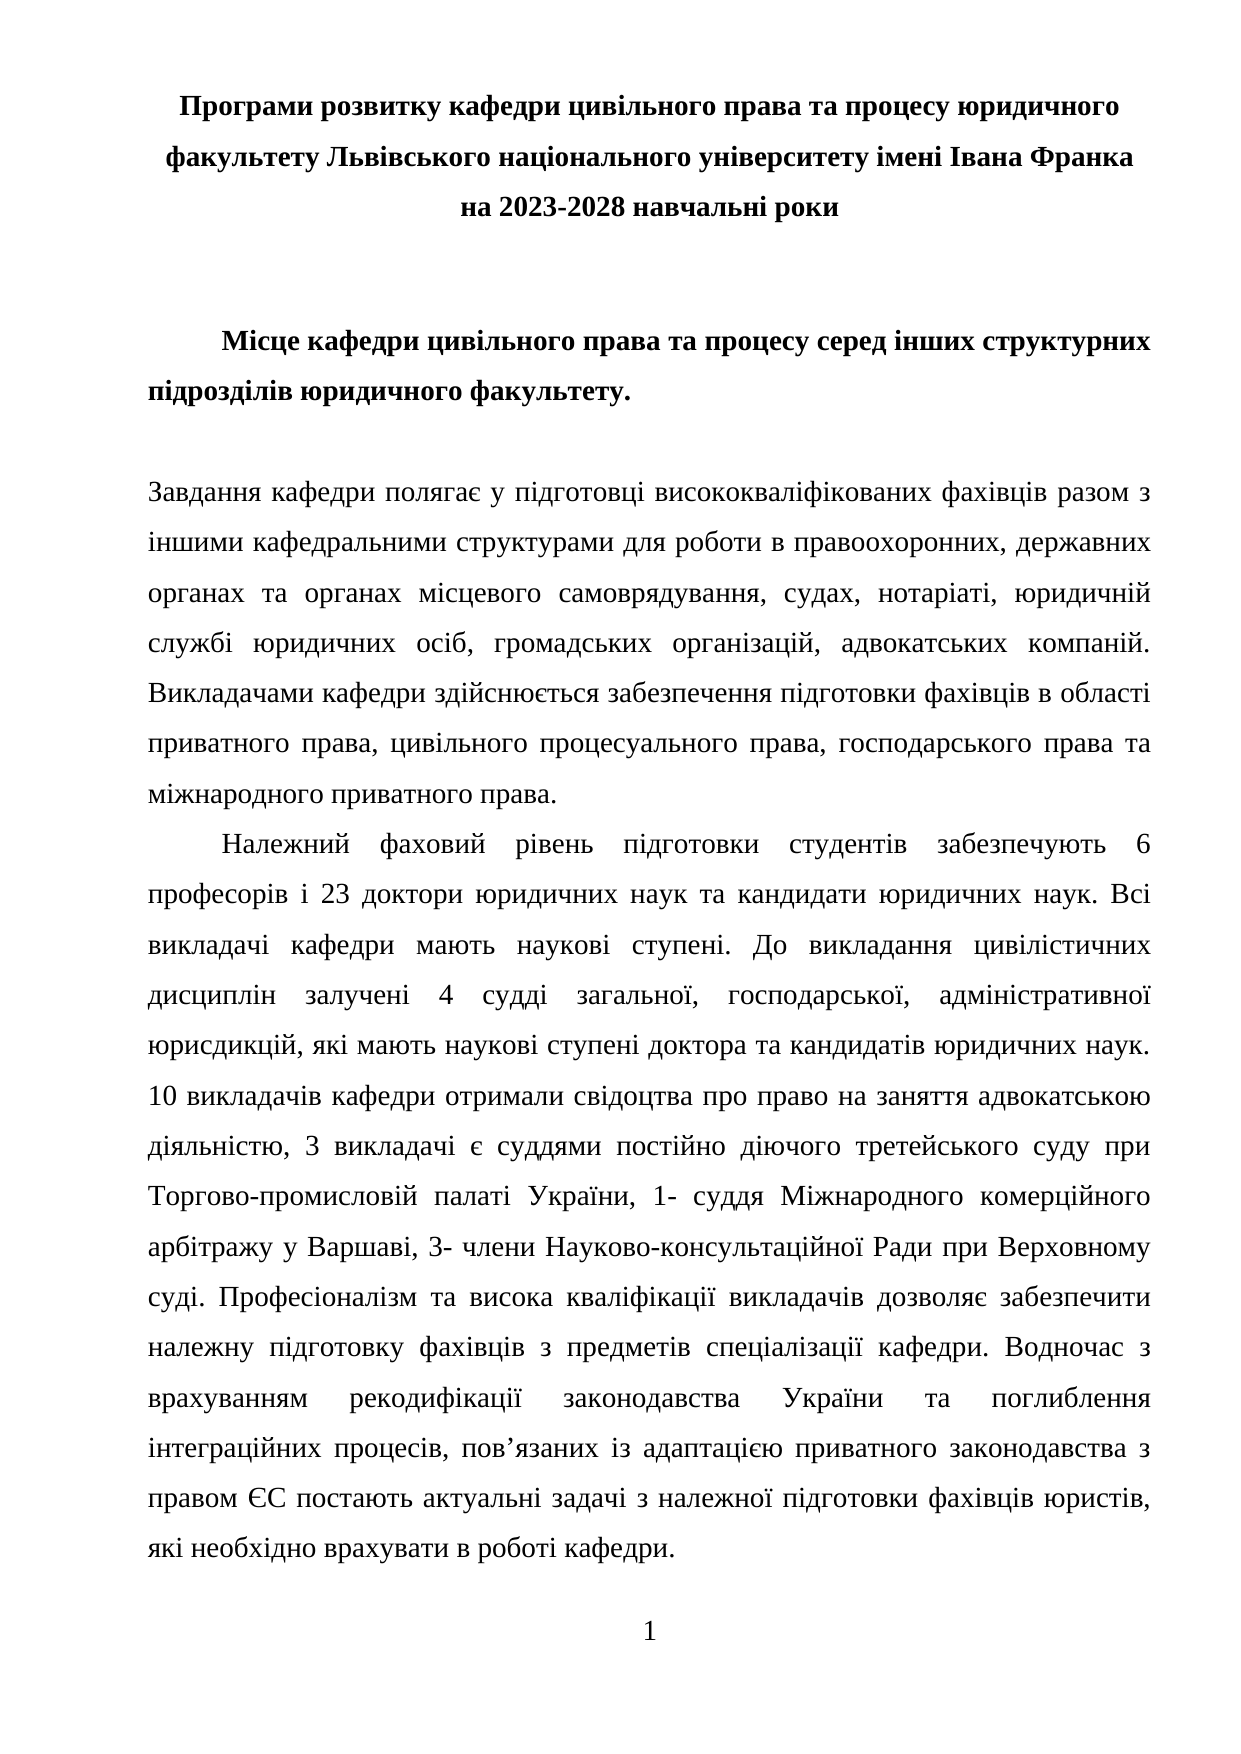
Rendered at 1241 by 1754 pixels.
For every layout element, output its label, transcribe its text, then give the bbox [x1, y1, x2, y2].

text Програми розвитку кафедри цивільного права та процесу юридичного факультету Львівського національного університету імені Івана Франка на 2023-2028 навчальні роки [148, 88, 1152, 223]
text Місце кафедри цивільного права та процесу серед інших структурних підрозділів юридичного факультету. [148, 323, 1152, 407]
text Належний фаховий рівень підготовки студентів забезпечують 6 професорів і 23 доктори юридичних наук та кандидати юридичних наук. Всі викладачі кафедри мають наукові ступені. До викладання цивілістичних дисциплін залучені 4 судді загальної, господарської, адміністративної юрисдикцій, які мають наукові ступені доктора та кандидатів юридичних наук. 10 викладачів кафедри отримали свідоцтва про право на заняття адвокатською діяльністю, 3 викладачі є суддями постійно діючого третейського суду при Торгово-промисловій палаті України, 1- суддя Міжнародного комерційного арбітражу у Варшаві, 3- члени Науково-консультаційної Ради при Верховному суді. Професіоналізм та висока кваліфікації викладачів дозволяє забезпечити належну підготовку фахівців з предметів спеціалізації кафедри. Водночас з врахуванням рекодифікації законодавства України та поглиблення інтеграційних процесів, пов’язаних із адаптацією приватного законодавства з правом ЄС постають актуальні задачі з належної підготовки фахівців юристів, які необхідно врахувати в роботі кафедри. [148, 826, 1152, 1564]
text Завдання кафедри полягає у підготовці висококваліфікованих фахівців разом з іншими кафедральними структурами для роботи в правоохоронних, державних органах та органах місцевого самоврядування, судах, нотаріаті, юридичній службі юридичних осіб, громадських організацій, адвокатських компаній. Викладачами кафедри здійснюється забезпечення підготовки фахівців в області приватного права, цивільного процесуального права, господарського права та міжнародного приватного права. [148, 474, 1152, 809]
